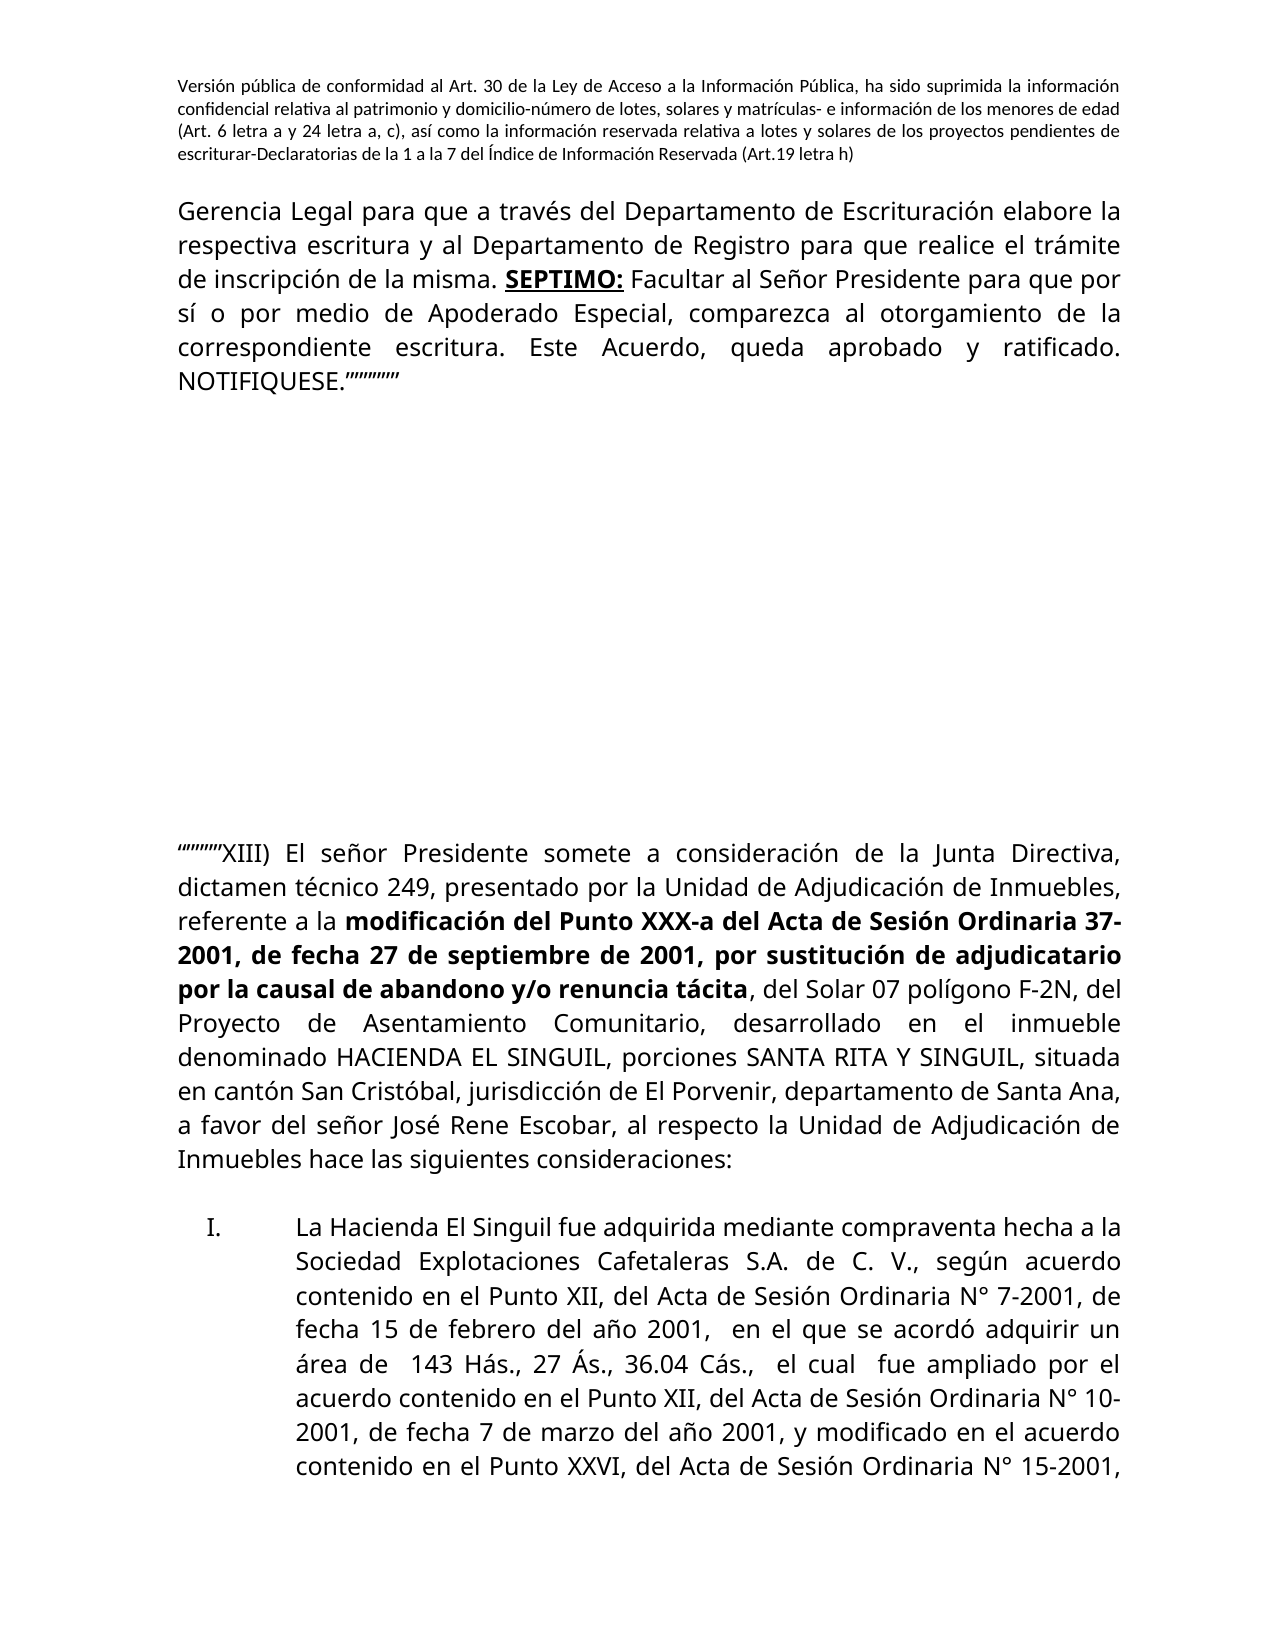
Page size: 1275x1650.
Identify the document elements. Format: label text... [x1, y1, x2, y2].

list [222, 1210, 1122, 1482]
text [177, 193, 1122, 398]
text “””””XIII) El señor Presidente somete a consideración de la Junta Directiva, dictamen técnico 249, presentado por la Unidad de Adjudicación de Inmuebles, referente a la modificación del Punto XXX-a del Acta de Sesión Ordinaria 37-2001, de fecha 27 de septiembre de 2001, por sustitución de adjudicatario por la causal de abandono y/o renuncia tácita, del Solar 07 polígono F-2N, del Proyecto de Asentamiento Comunitario, desarrollado en el inmueble denominado HACIENDA EL SINGUIL, porciones SANTA RITA Y SINGUIL, situada en cantón San Cristóbal, jurisdicción de El Porvenir, departamento de Santa Ana, a favor del señor José Rene Escobar, al respecto la Unidad de Adjudicación de Inmuebles hace las siguientes consideraciones: [177, 835, 1122, 1176]
